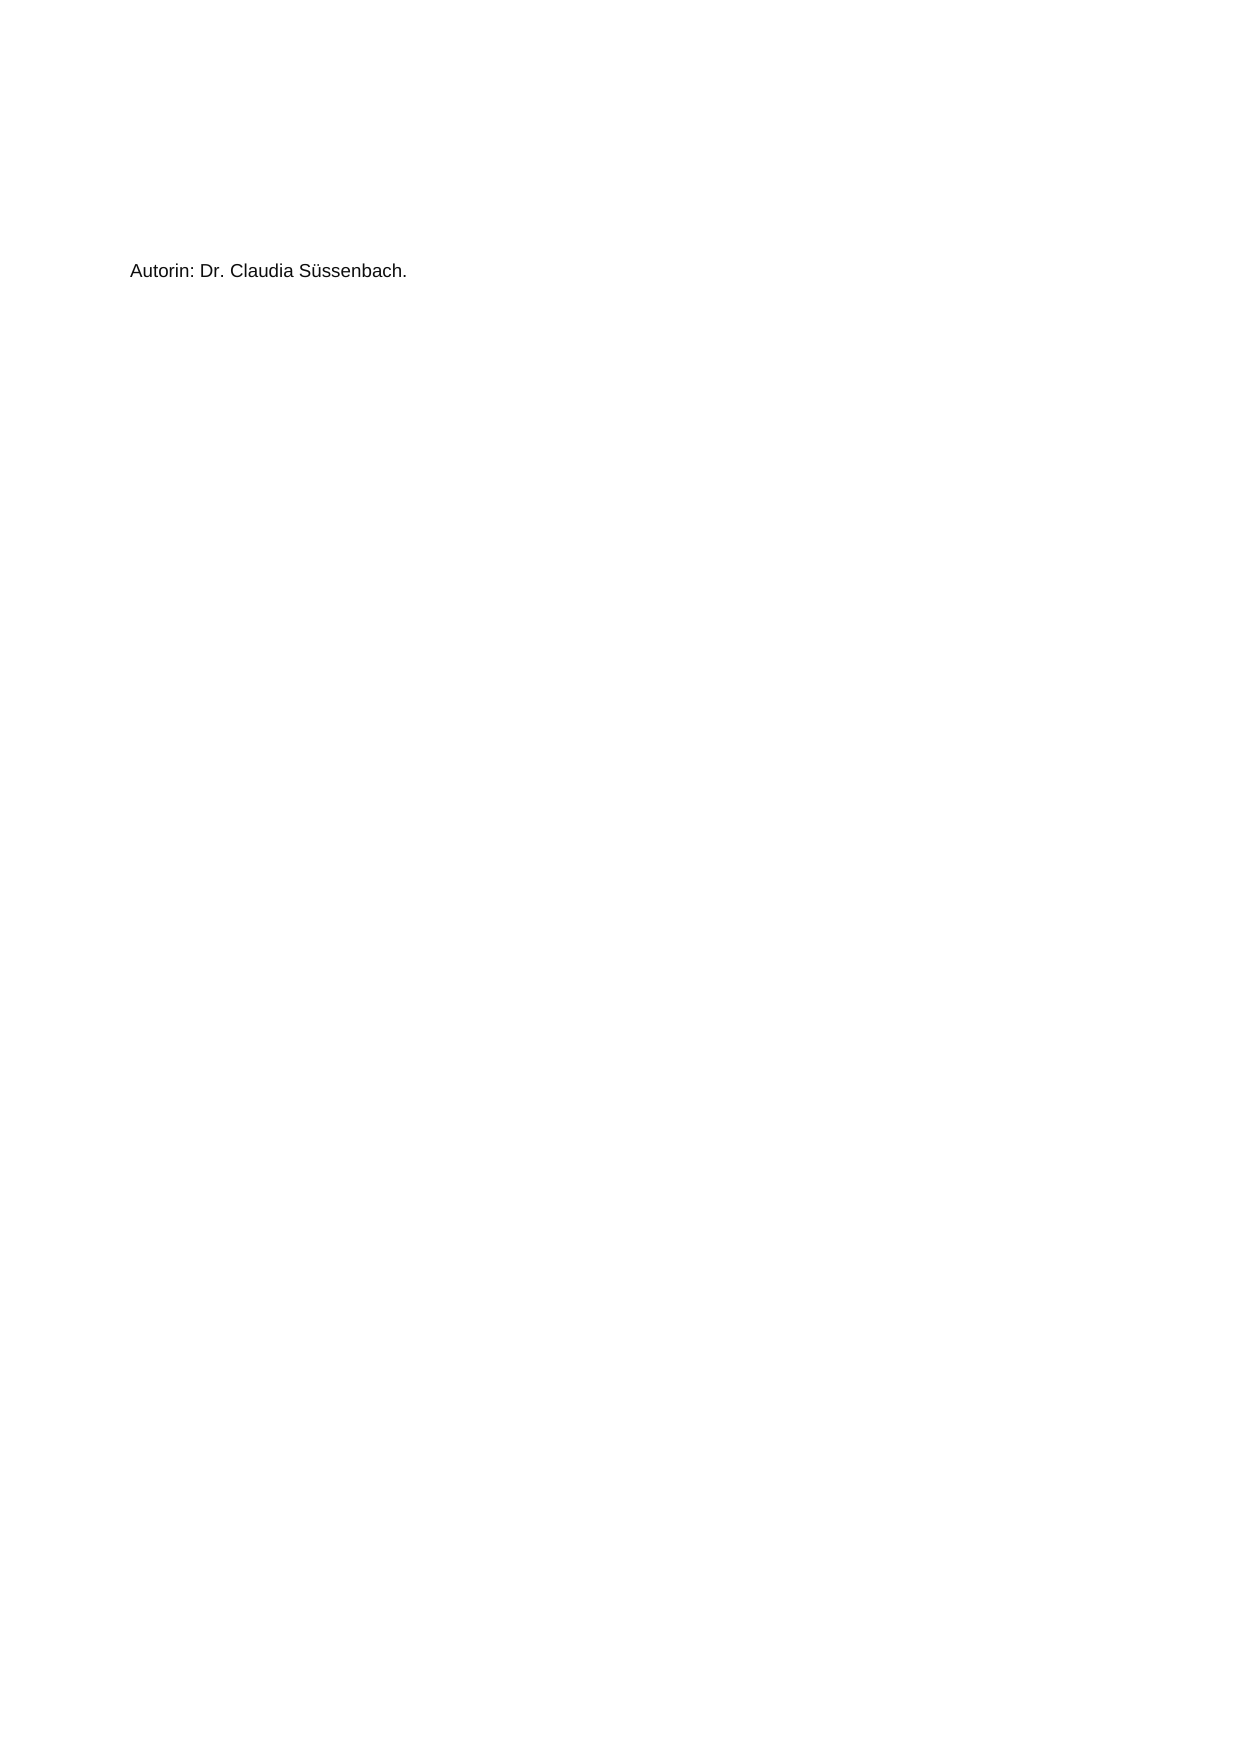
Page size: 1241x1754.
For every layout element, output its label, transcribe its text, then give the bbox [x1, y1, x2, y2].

text Autorin: Dr. Claudia Süssenbach. [130, 260, 1110, 281]
